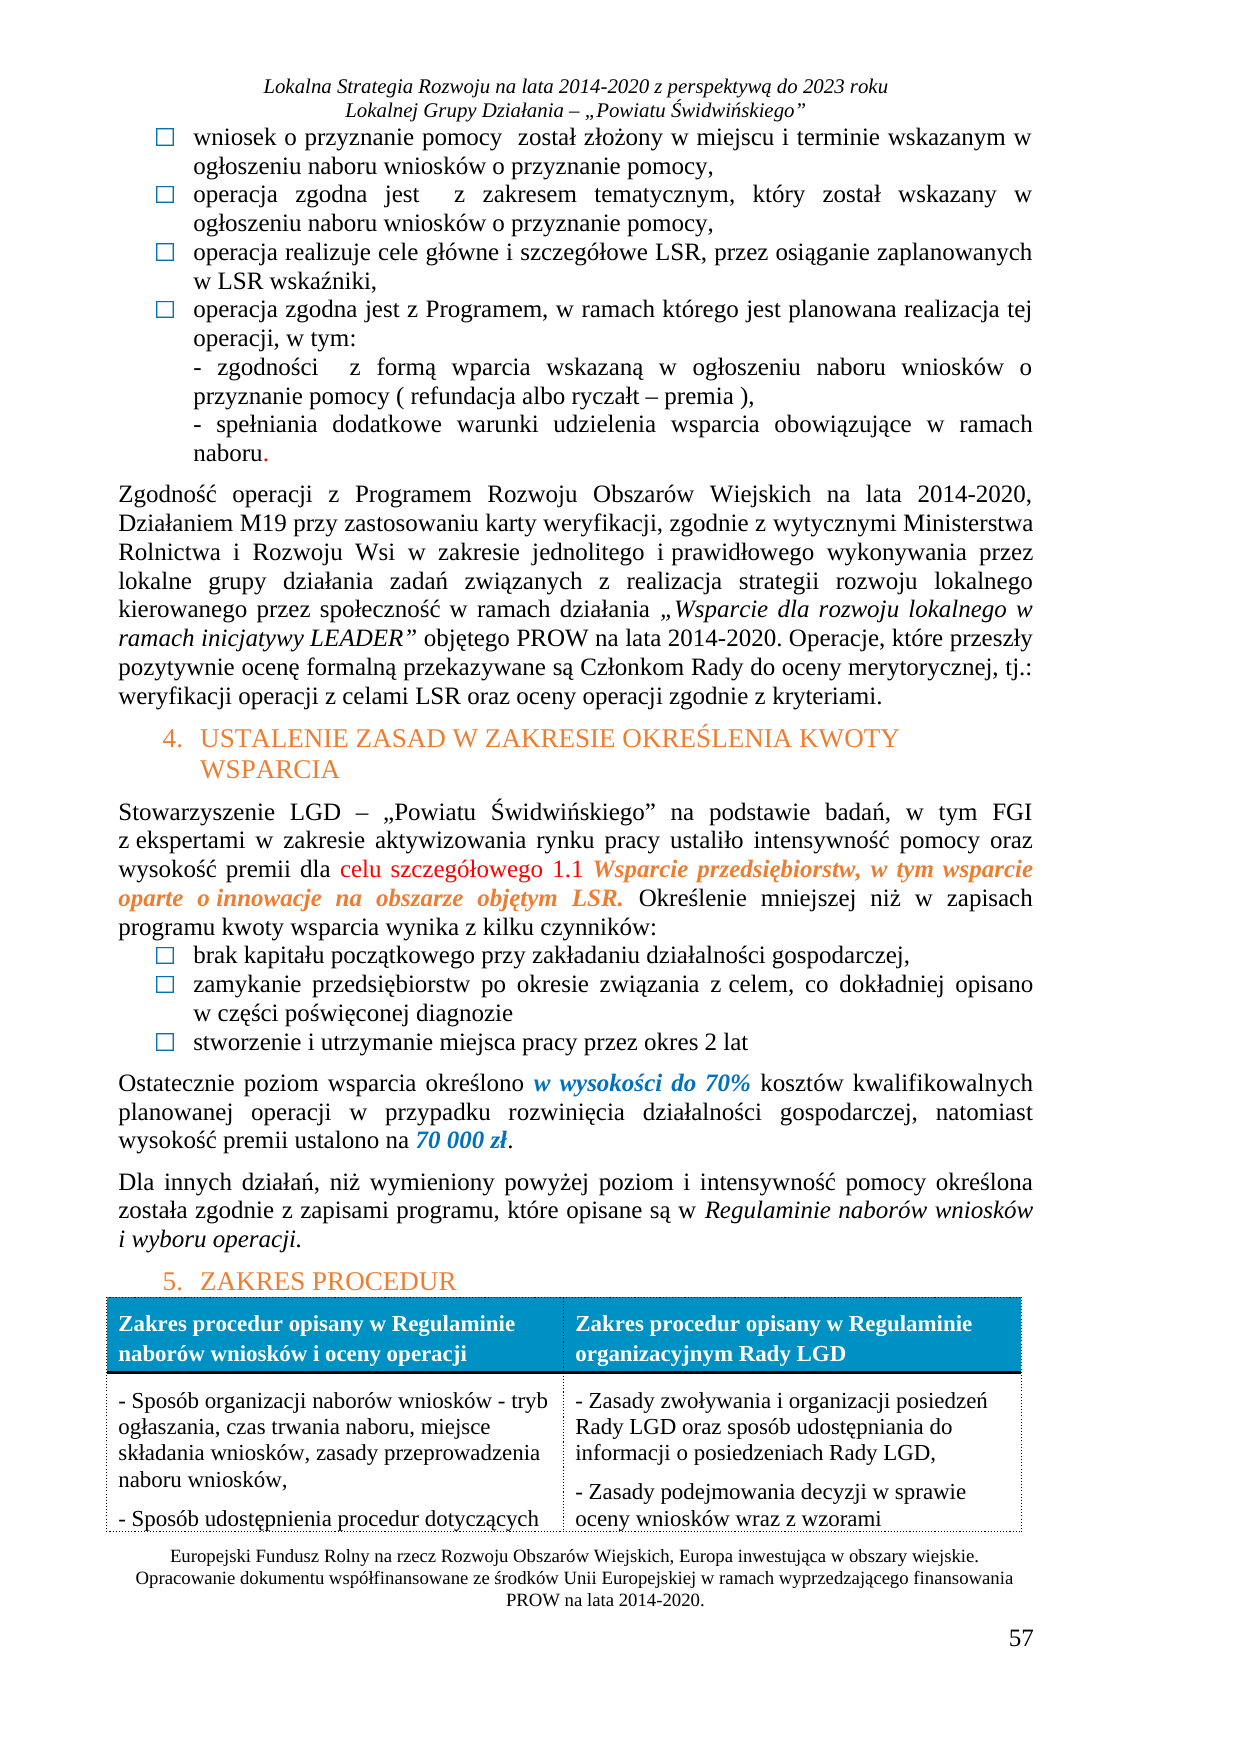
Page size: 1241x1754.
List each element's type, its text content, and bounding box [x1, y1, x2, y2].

picture [156, 186, 174, 203]
list - spełniania dodatkowe warunki udzielenia wsparcia obowiązujące w ramach naboru. [193, 409, 1033, 467]
list operacja realizuje cele główne i szczegółowe LSR, przez osiąganie zaplanowanych w LSR wskaźniki, [156, 237, 1033, 294]
list brak kapitału początkowego przy zakładaniu działalności gospodarczej, [156, 941, 1033, 969]
subtitle Zakres procedur [162, 1266, 1033, 1297]
table_header Zakres procedur opisany w Regulaminie organizacyjnym Rady LGD [564, 1297, 1021, 1371]
picture [156, 301, 174, 318]
picture [156, 947, 174, 964]
text Dla innych działań, niż wymieniony powyżej poziom i intensywność pomocy określona została zgodnie z zapisami programu, które opisane są w Regulaminie naborów wniosków i wyboru operacji. [118, 1167, 1033, 1253]
picture [156, 128, 174, 146]
picture [156, 976, 174, 993]
text Stowarzyszenie LGD – „Powiatu Świdwińskiego” na podstawie badań, w tym FGI z ekspertami w zakresie aktywizowania rynku pracy ustaliło intensywność pomocy oraz wysokość premii dla celu szczegółowego 1.1 Wsparcie przedsiębiorstw, w tym wsparcie oparte o innowacje na obszarze objętym LSR. Określenie mniejszej niż w zapisach programu kwoty wsparcia wynika z kilku czynników: [118, 797, 1033, 941]
list operacja zgodna jest z Programem, w ramach którego jest planowana realizacja tej operacji, w tym: [156, 294, 1033, 352]
list wniosek o przyznanie pomocy został złożony w miejscu i terminie wskazanym w ogłoszeniu naboru wniosków o przyznanie pomocy, [156, 122, 1033, 179]
list zamykanie przedsiębiorstw po okresie związania z celem, co dokładniej opisano w części poświęconej diagnozie [156, 969, 1033, 1027]
list stworzenie i utrzymanie miejsca pracy przez okres 2 lat [156, 1027, 1033, 1056]
table_header Zakres procedur opisany w Regulaminie naborów wniosków i oceny operacji [107, 1297, 564, 1371]
picture [156, 243, 174, 261]
list - zgodności z formą wparcia wskazaną w ogłoszeniu naboru wniosków o przyznanie pomocy ( refundacja albo ryczałt – premia ), [193, 352, 1033, 409]
text Zgodność operacji z Programem Rozwoju Obszarów Wiejskich na lata 2014-2020, Działaniem M19 przy zastosowaniu karty weryfikacji, zgodnie z wytycznymi Ministerstwa Rolnictwa i Rozwoju Wsi w zakresie jednolitego i prawidłowego wykonywania przez lokalne grupy działania zadań związanych z realizacja strategii rozwoju lokalnego kierowanego przez społeczność w ramach działania „Wsparcie dla rozwoju lokalnego w ramach inicjatywy LEADER” objętego PROW na lata 2014-2020. Operacje, które przeszły pozytywnie ocenę formalną przekazywane są Członkom Rady do oceny merytorycznej, tj.: weryfikacji operacji z celami LSR oraz oceny operacji zgodnie z kryteriami. [118, 479, 1033, 709]
list operacja zgodna jest z zakresem tematycznym, który został wskazany w ogłoszeniu naboru wniosków o przyznanie pomocy, [156, 179, 1033, 237]
picture [156, 1033, 174, 1051]
subtitle Ustalenie zasad w zakresie określenia kwoty wsparcia [162, 722, 1033, 784]
text Ostatecznie poziom wsparcia określono w wysokości do 70% kosztów kwalifikowalnych planowanej operacji w przypadku rozwinięcia działalności gospodarczej, natomiast wysokość premii ustalono na 70 000 zł. [118, 1068, 1033, 1154]
